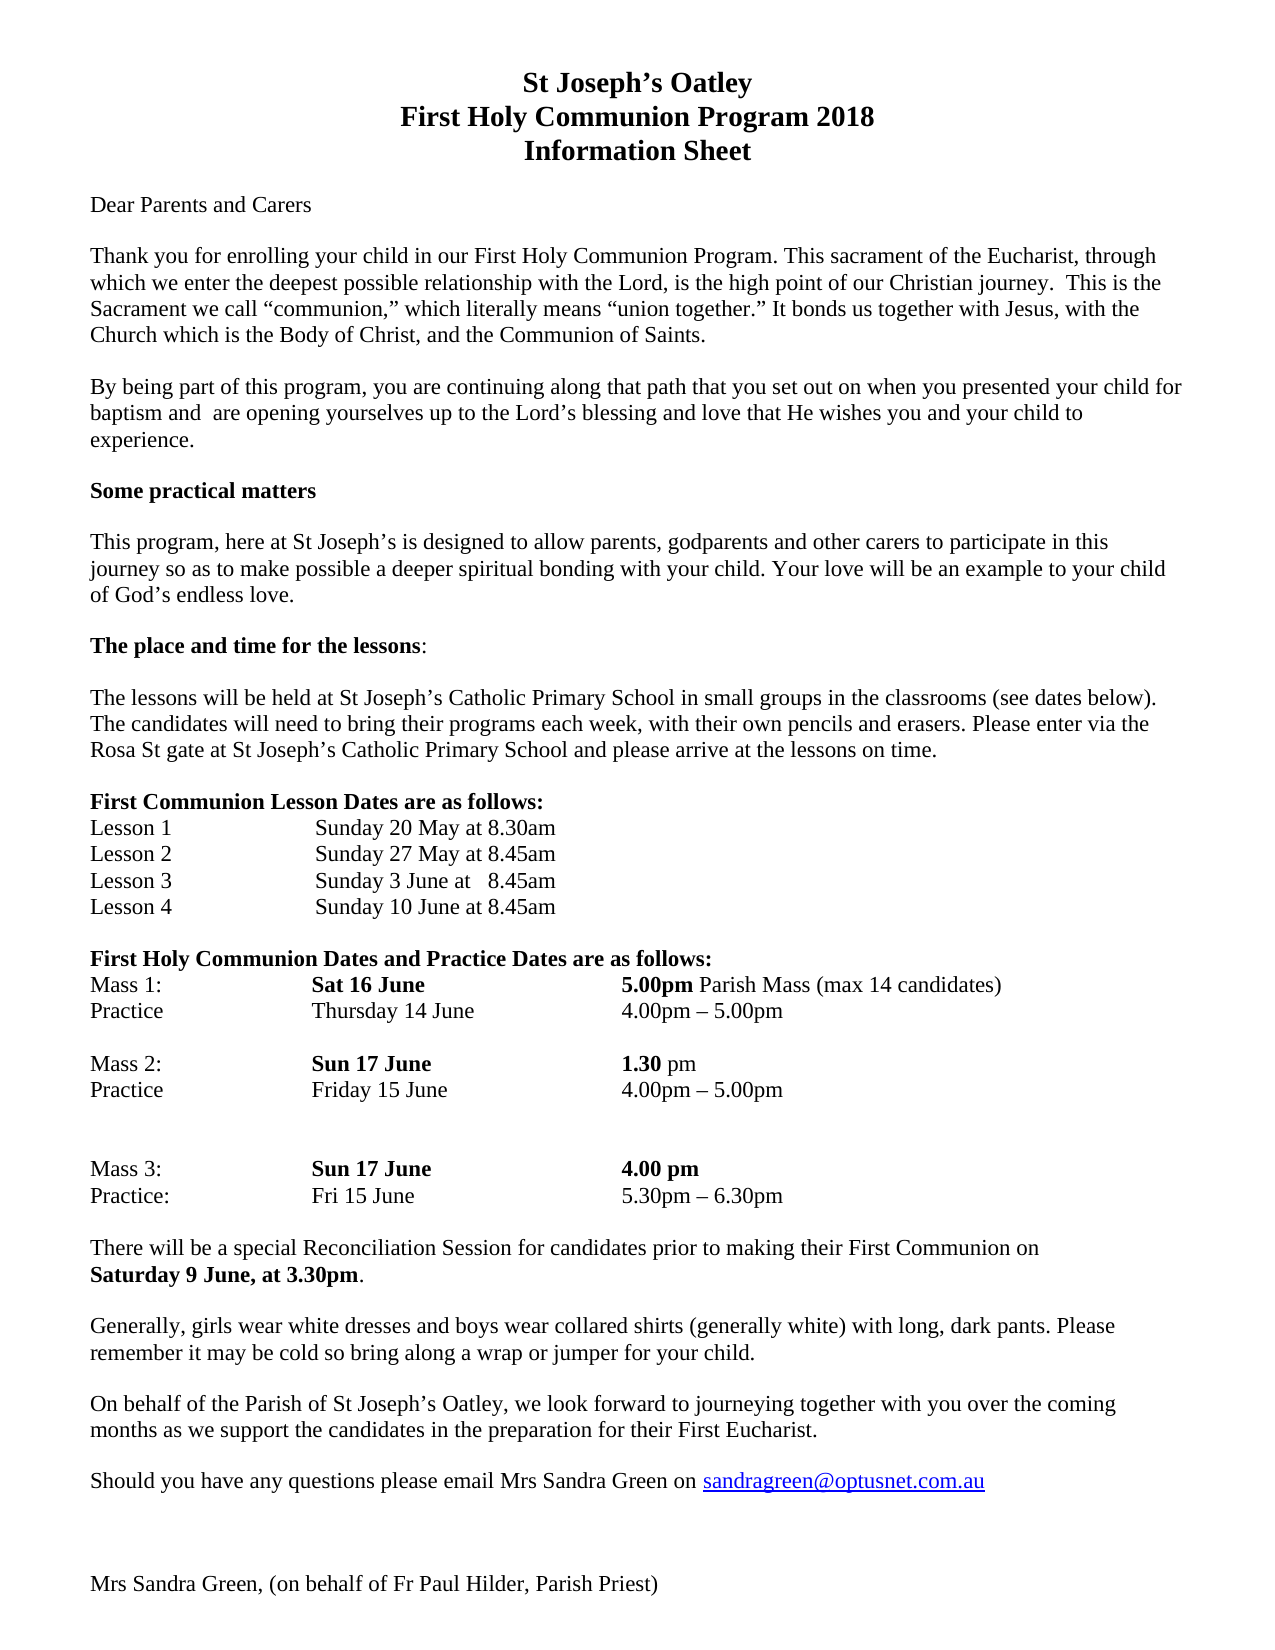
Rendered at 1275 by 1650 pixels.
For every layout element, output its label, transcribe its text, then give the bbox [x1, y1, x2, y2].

text Information Sheet [90, 133, 1185, 166]
text Thank you for enrolling your child in our First Holy Communion Program. This sacrament of the Eucharist, through which we enter the deepest possible relationship with the Lord, is the high point of our Christian journey. This is the Sacrament we call “communion,” which literally means “union together.” It bonds us together with Jesus, with the Church which is the Body of Christ, and the Communion of Saints. [90, 242, 1185, 348]
text By being part of this program, you are continuing along that path that you set out on when you presented your child for baptism and are opening yourselves up to the Lord’s blessing and love that He wishes you and your child to experience. [90, 373, 1185, 452]
text Mass 3: Sun 17 June 4.00 pm [90, 1155, 1185, 1182]
text First Holy Communion Dates and Practice Dates are as follows: [90, 944, 1185, 971]
text First Holy Communion Program 2018 [90, 99, 1185, 133]
text First Communion Lesson Dates are as follows: [90, 788, 1185, 814]
text Dear Parents and Carers [90, 191, 1185, 217]
text Practice Friday 15 June 4.00pm – 5.00pm [90, 1076, 1185, 1103]
text Lesson 2 Sunday 27 May at 8.45am [90, 841, 1185, 867]
text Some practical matters [90, 477, 1185, 503]
text St Joseph’s Oatley [90, 66, 1185, 99]
text Mass 1: Sat 16 June 5.00pm Parish Mass (max 14 candidates) [90, 971, 1185, 997]
text Should you have any questions please email Mrs Sandra Green on sandragreen@optusnet.com.au [90, 1468, 1185, 1494]
text Practice Thursday 14 June 4.00pm – 5.00pm [90, 997, 1185, 1024]
text Saturday 9 June, at 3.30pm. [90, 1261, 1185, 1287]
text Lesson 1 Sunday 20 May at 8.30am [90, 814, 1185, 841]
text Mrs Sandra Green, (on behalf of Fr Paul Hilder, Parish Priest) [90, 1570, 1185, 1597]
text Mass 2: Sun 17 June 1.30 pm [90, 1050, 1185, 1076]
text Lesson 4 Sunday 10 June at 8.45am [90, 893, 1185, 919]
text The lessons will be held at St Joseph’s Catholic Primary School in small groups in the classrooms (see dates below). The candidates will need to bring their programs each week, with their own pencils and erasers. Please enter via the Rosa St gate at St Joseph’s Catholic Primary School and please arrive at the lessons on time. [90, 684, 1185, 763]
text Lesson 3 Sunday 3 June at 8.45am [90, 867, 1185, 893]
text Practice: Fri 15 June 5.30pm – 6.30pm [90, 1182, 1185, 1208]
text This program, here at St Joseph’s is designed to allow parents, godparents and other carers to participate in this journey so as to make possible a deeper spiritual bonding with your child. Your love will be an example to your child of God’s endless love. [90, 528, 1185, 607]
text On behalf of the Parish of St Joseph’s Oatley, we look forward to journeying together with you over the coming months as we support the candidates in the preparation for their First Eucharist. [90, 1390, 1185, 1443]
text The place and time for the lessons: [90, 632, 1185, 659]
text There will be a special Reconciliation Session for candidates prior to making their First Communion on [90, 1234, 1185, 1261]
text Generally, girls wear white dresses and boys wear collared shirts (generally white) with long, dark pants. Please remember it may be cold so bring along a wrap or jumper for your child. [90, 1312, 1185, 1365]
